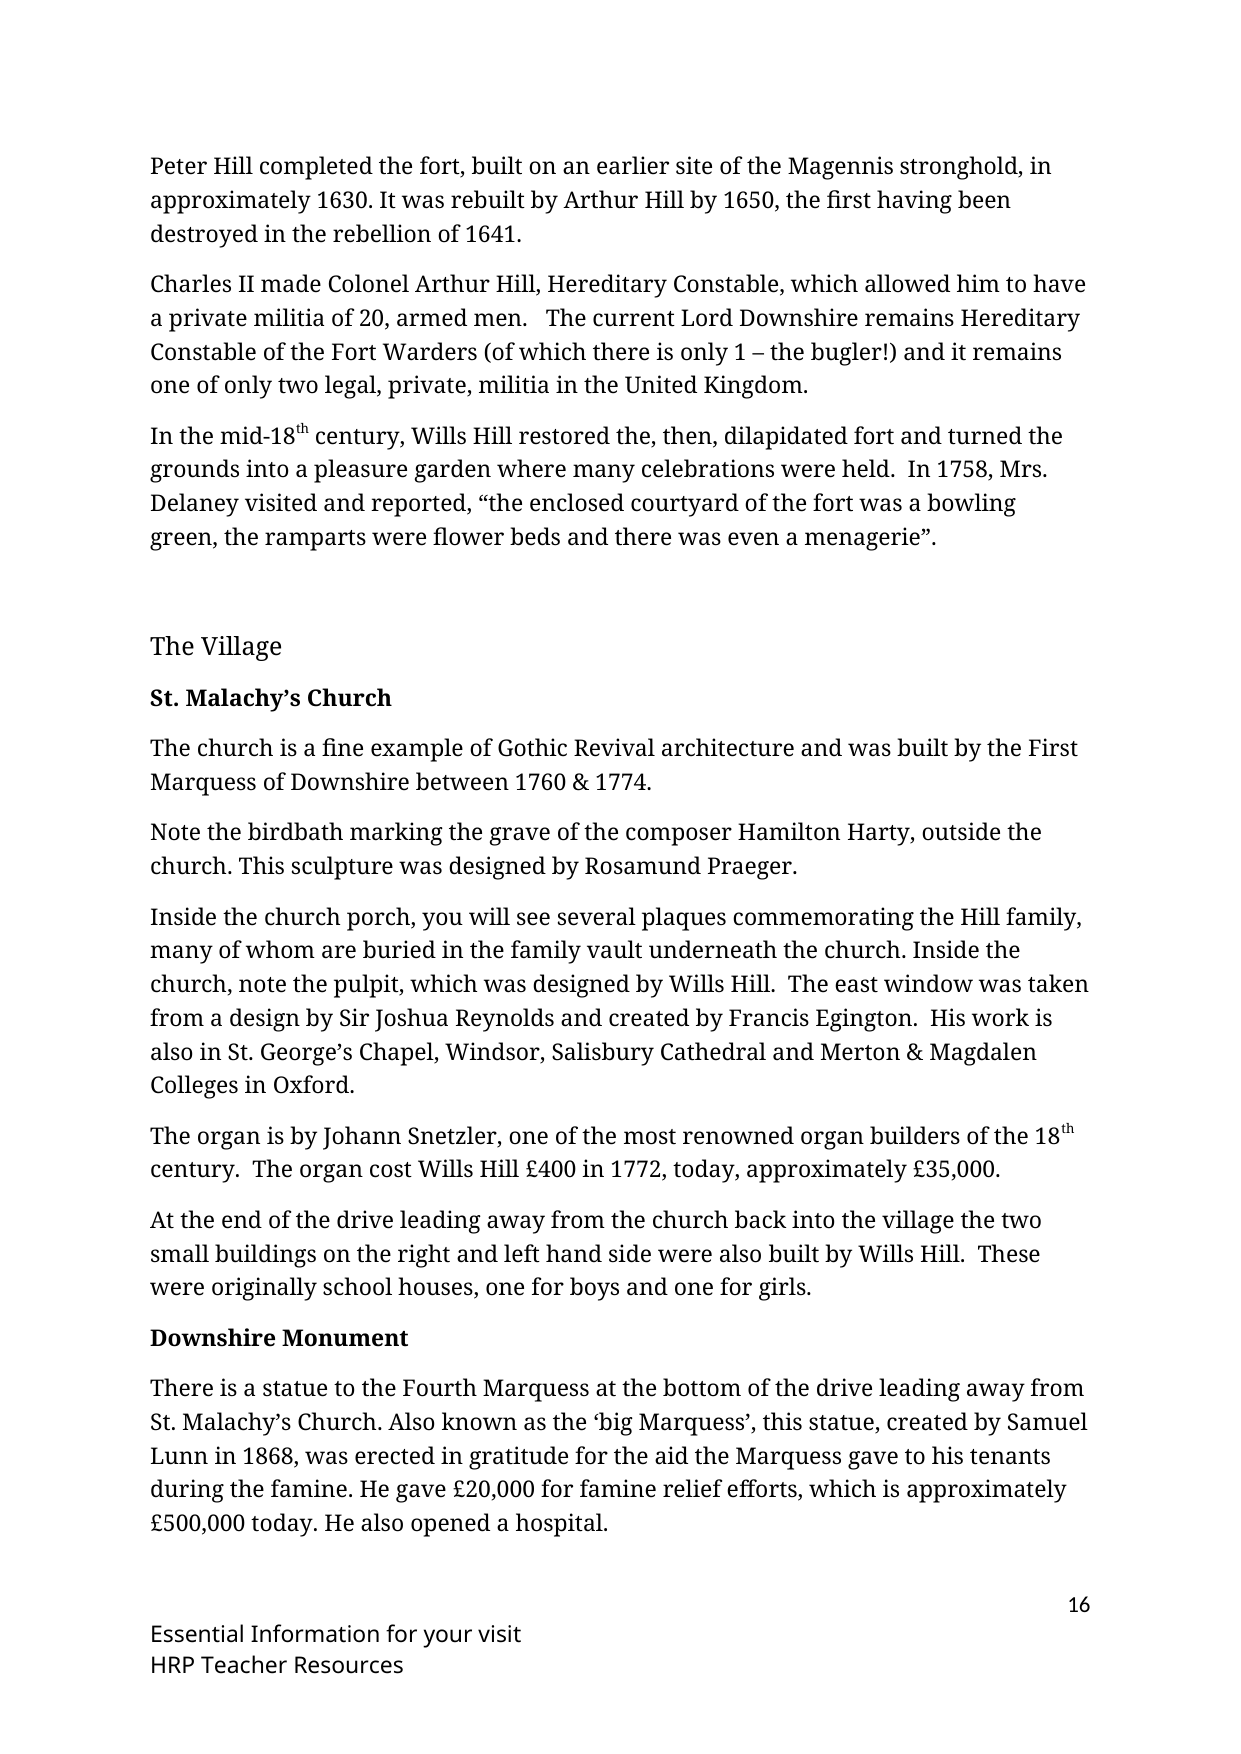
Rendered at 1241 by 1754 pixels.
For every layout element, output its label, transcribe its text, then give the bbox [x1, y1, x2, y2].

text At the end of the drive leading away from the church back into the village the two small buildings on the right and left hand side were also built by Wills Hill. These were originally school houses, one for boys and one for girls. [150, 1204, 1090, 1303]
text Peter Hill completed the fort, built on an earlier site of the Magennis stronghold, in approximately 1630. It was rebuilt by Arthur Hill by 1650, the first having been destroyed in the rebellion of 1641. [150, 150, 1090, 249]
text St. Malachy’s Church [150, 682, 1090, 713]
text Inside the church porch, you will see several plaques commemorating the Hill family, many of whom are buried in the family vault underneath the church. Inside the church, note the pulpit, which was designed by Wills Hill. The east window was taken from a design by Sir Joshua Reynolds and created by Francis Egington. His work is also in St. George’s Chapel, Windsor, Salisbury Cathedral and Merton & Magdalen Colleges in Oxford. [150, 901, 1090, 1101]
text Downshire Monument [150, 1322, 1090, 1353]
text Note the birdbath marking the grave of the composer Hamilton Harty, outside the church. This sculpture was designed by Rosamund Praeger. [150, 816, 1090, 881]
text In the mid-18th century, Wills Hill restored the, then, dilapidated fort and turned the grounds into a pleasure garden where many celebrations were held. In 1758, Mrs. Delaney visited and reported, “the enclosed courtyard of the fort was a bowling green, the ramparts were flower beds and there was even a menagerie”. The Village [150, 419, 1090, 662]
text There is a statue to the Fourth Marquess at the bottom of the drive leading away from St. Malachy’s Church. Also known as the ‘big Marquess’, this statue, created by Samuel Lunn in 1868, was erected in gratitude for the aid the Marquess gave to his tenants during the famine. He gave £20,000 for famine relief efforts, which is approximately £500,000 today. He also opened a hospital. [150, 1372, 1090, 1538]
text Charles II made Colonel Arthur Hill, Hereditary Constable, which allowed him to have a private militia of 20, armed men. The current Lord Downshire remains Hereditary Constable of the Fort Warders (of which there is only 1 – the bugler!) and it remains one of only two legal, private, militia in the United Kingdom. [150, 268, 1090, 400]
text The church is a fine example of Gothic Revival architecture and was built by the First Marquess of Downshire between 1760 & 1774. [150, 732, 1090, 797]
text The organ is by Johann Snetzler, one of the most renowned organ builders of the 18th century. The organ cost Wills Hill £400 in 1772, today, approximately £35,000. [150, 1120, 1090, 1185]
